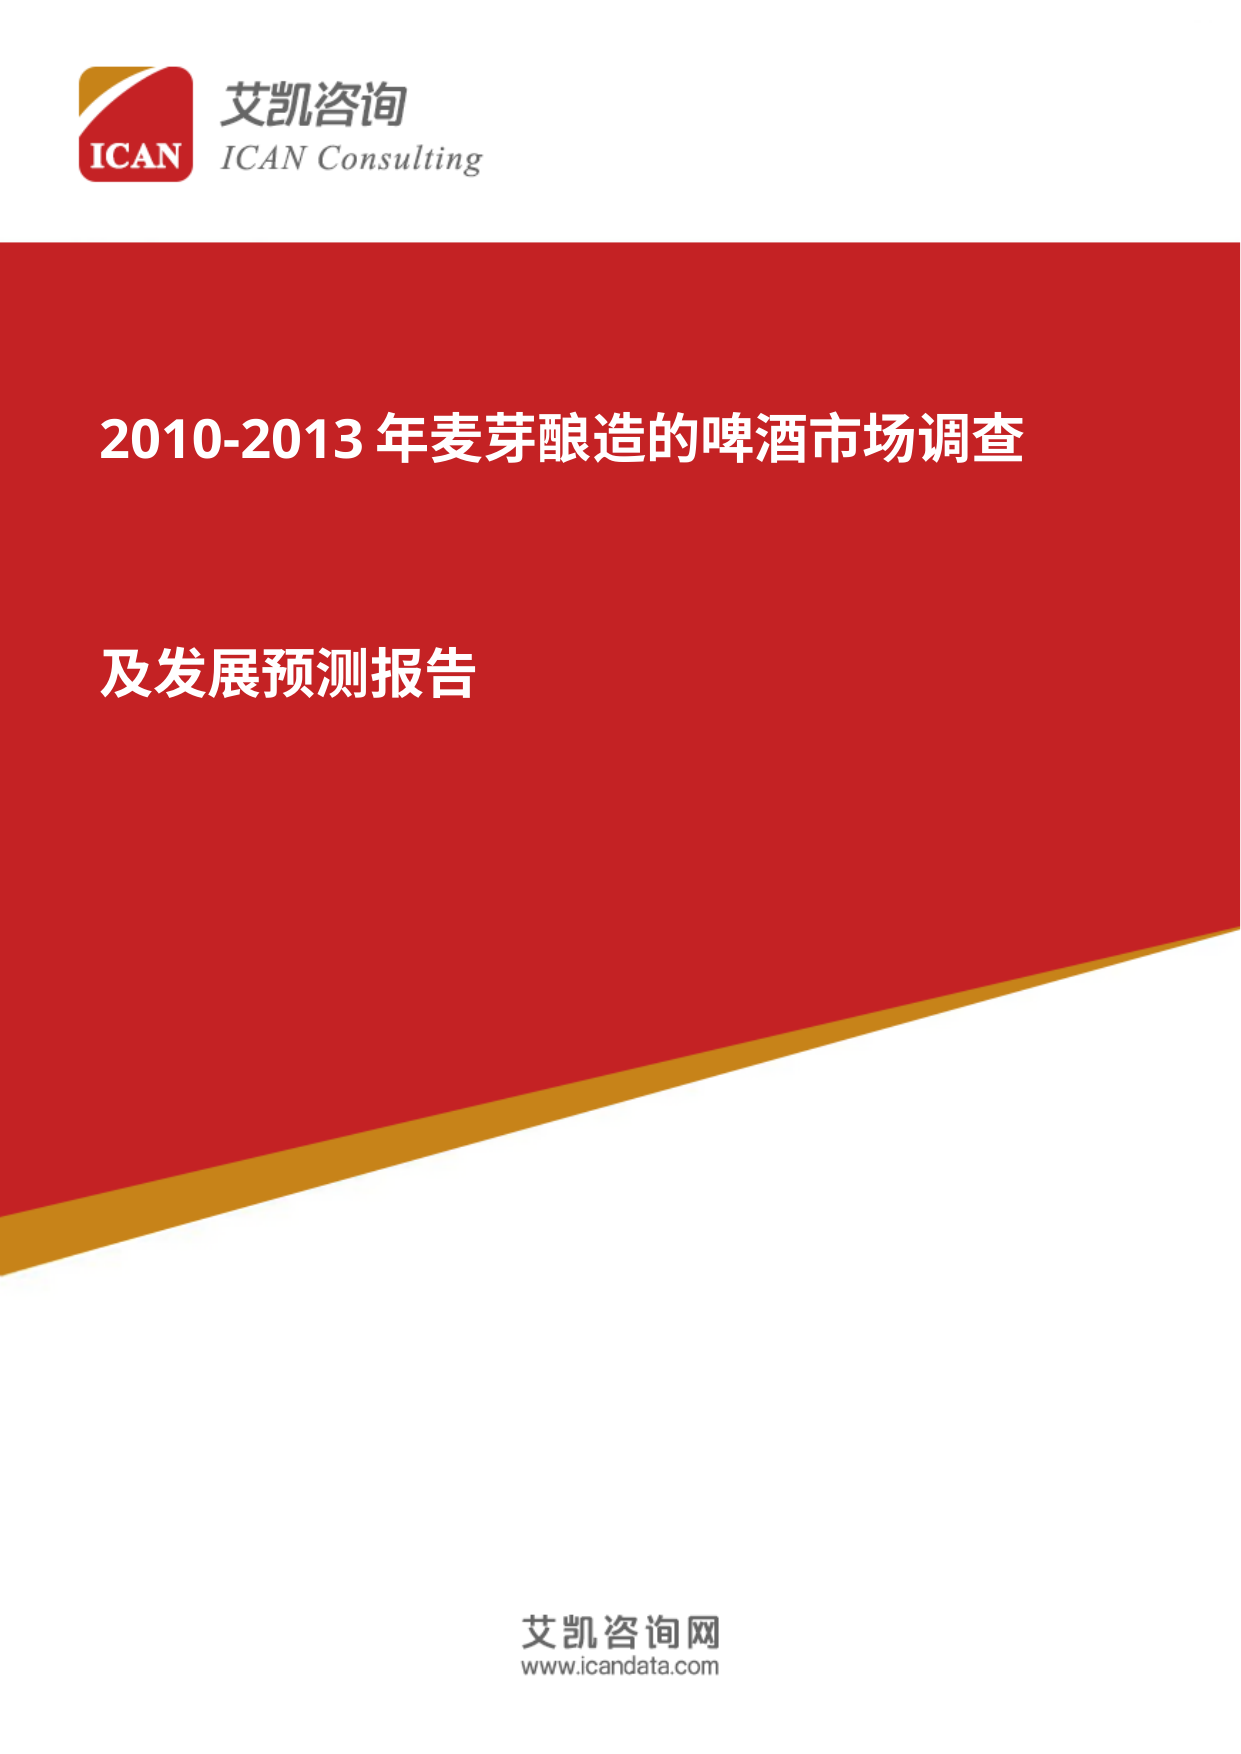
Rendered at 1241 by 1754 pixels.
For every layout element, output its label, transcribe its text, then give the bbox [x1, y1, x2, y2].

subtitle 2010-2013年麦芽酿造的啤酒市场调查及发展预测报告 [99, 386, 1053, 718]
picture [0, 5, 1241, 1754]
